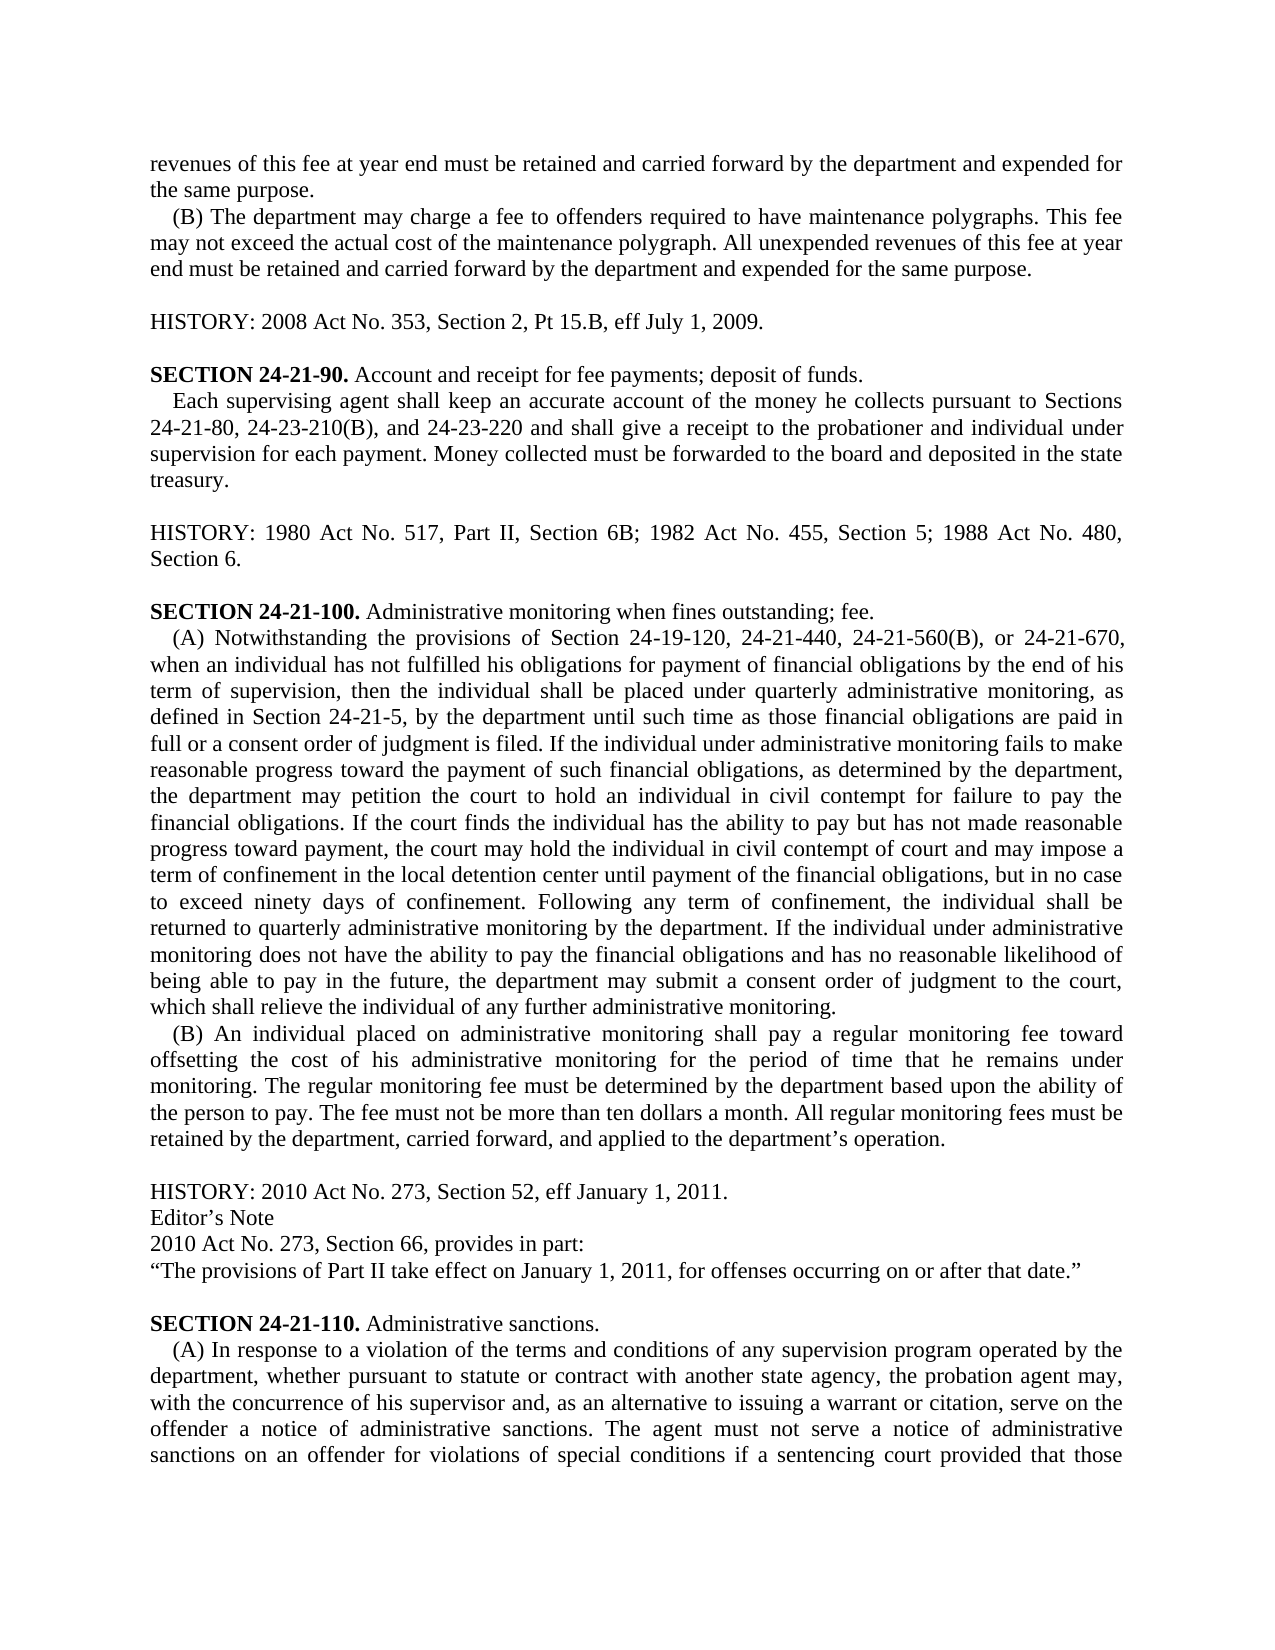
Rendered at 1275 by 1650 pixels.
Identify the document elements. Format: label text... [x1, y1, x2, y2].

text Editor’s Note [150, 1204, 1125, 1231]
text 2010 Act No. 273, Section 66, provides in part: [150, 1231, 1125, 1257]
text (A) Notwithstanding the provisions of Section 24-19-120, 24-21-440, 24-21-560(B), or 24-21-670, when an individual has not fulfilled his obligations for payment of financial obligations by the end of his term of supervision, then the individual shall be placed under quarterly administrative monitoring, as defined in Section 24-21-5, by the department until such time as those financial obligations are paid in full or a consent order of judgment is filed. If the individual under administrative monitoring fails to make reasonable progress toward the payment of such financial obligations, as determined by the department, the department may petition the court to hold an individual in civil contempt for failure to pay the financial obligations. If the court finds the individual has the ability to pay but has not made reasonable progress toward payment, the court may hold the individual in civil contempt of court and may impose a term of confinement in the local detention center until payment of the financial obligations, but in no case to exceed ninety days of confinement. Following any term of confinement, the individual shall be returned to quarterly administrative monitoring by the department. If the individual under administrative monitoring does not have the ability to pay the financial obligations and has no reasonable likelihood of being able to pay in the future, the department may submit a consent order of judgment to the court, which shall relieve the individual of any further administrative monitoring. [150, 624, 1125, 1020]
text (B) An individual placed on administrative monitoring shall pay a regular monitoring fee toward offsetting the cost of his administrative monitoring for the period of time that he remains under monitoring. The regular monitoring fee must be determined by the department based upon the ability of the person to pay. The fee must not be more than ten dollars a month. All regular monitoring fees must be retained by the department, carried forward, and applied to the department’s operation. [150, 1020, 1125, 1151]
text “The provisions of Part II take effect on January 1, 2011, for offenses occurring on or after that date.” [150, 1257, 1125, 1283]
text HISTORY: 2008 Act No. 353, Section 2, Pt 15.B, eff July 1, 2009. [150, 308, 1125, 334]
text Each supervising agent shall keep an accurate account of the money he collects pursuant to Sections 24-21-80, 24-23-210(B), and 24-23-220 and shall give a receipt to the probationer and individual under supervision for each payment. Money collected must be forwarded to the board and deposited in the state treasury. [150, 387, 1125, 493]
text SECTION 24-21-100. Administrative monitoring when fines outstanding; fee. [150, 598, 1125, 624]
text SECTION 24-21-90. Account and receipt for fee payments; deposit of funds. [150, 361, 1125, 387]
text SECTION 24-21-110. Administrative sanctions. [150, 1309, 1125, 1336]
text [150, 1336, 1125, 1468]
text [150, 150, 1125, 203]
text (B) The department may charge a fee to offenders required to have maintenance polygraphs. This fee may not exceed the actual cost of the maintenance polygraph. All unexpended revenues of this fee at year end must be retained and carried forward by the department and expended for the same purpose. [150, 203, 1125, 282]
text HISTORY: 1980 Act No. 517, Part II, Section 6B; 1982 Act No. 455, Section 5; 1988 Act No. 480, Section 6. [150, 519, 1125, 572]
text HISTORY: 2010 Act No. 273, Section 52, eff January 1, 2011. [150, 1178, 1125, 1204]
